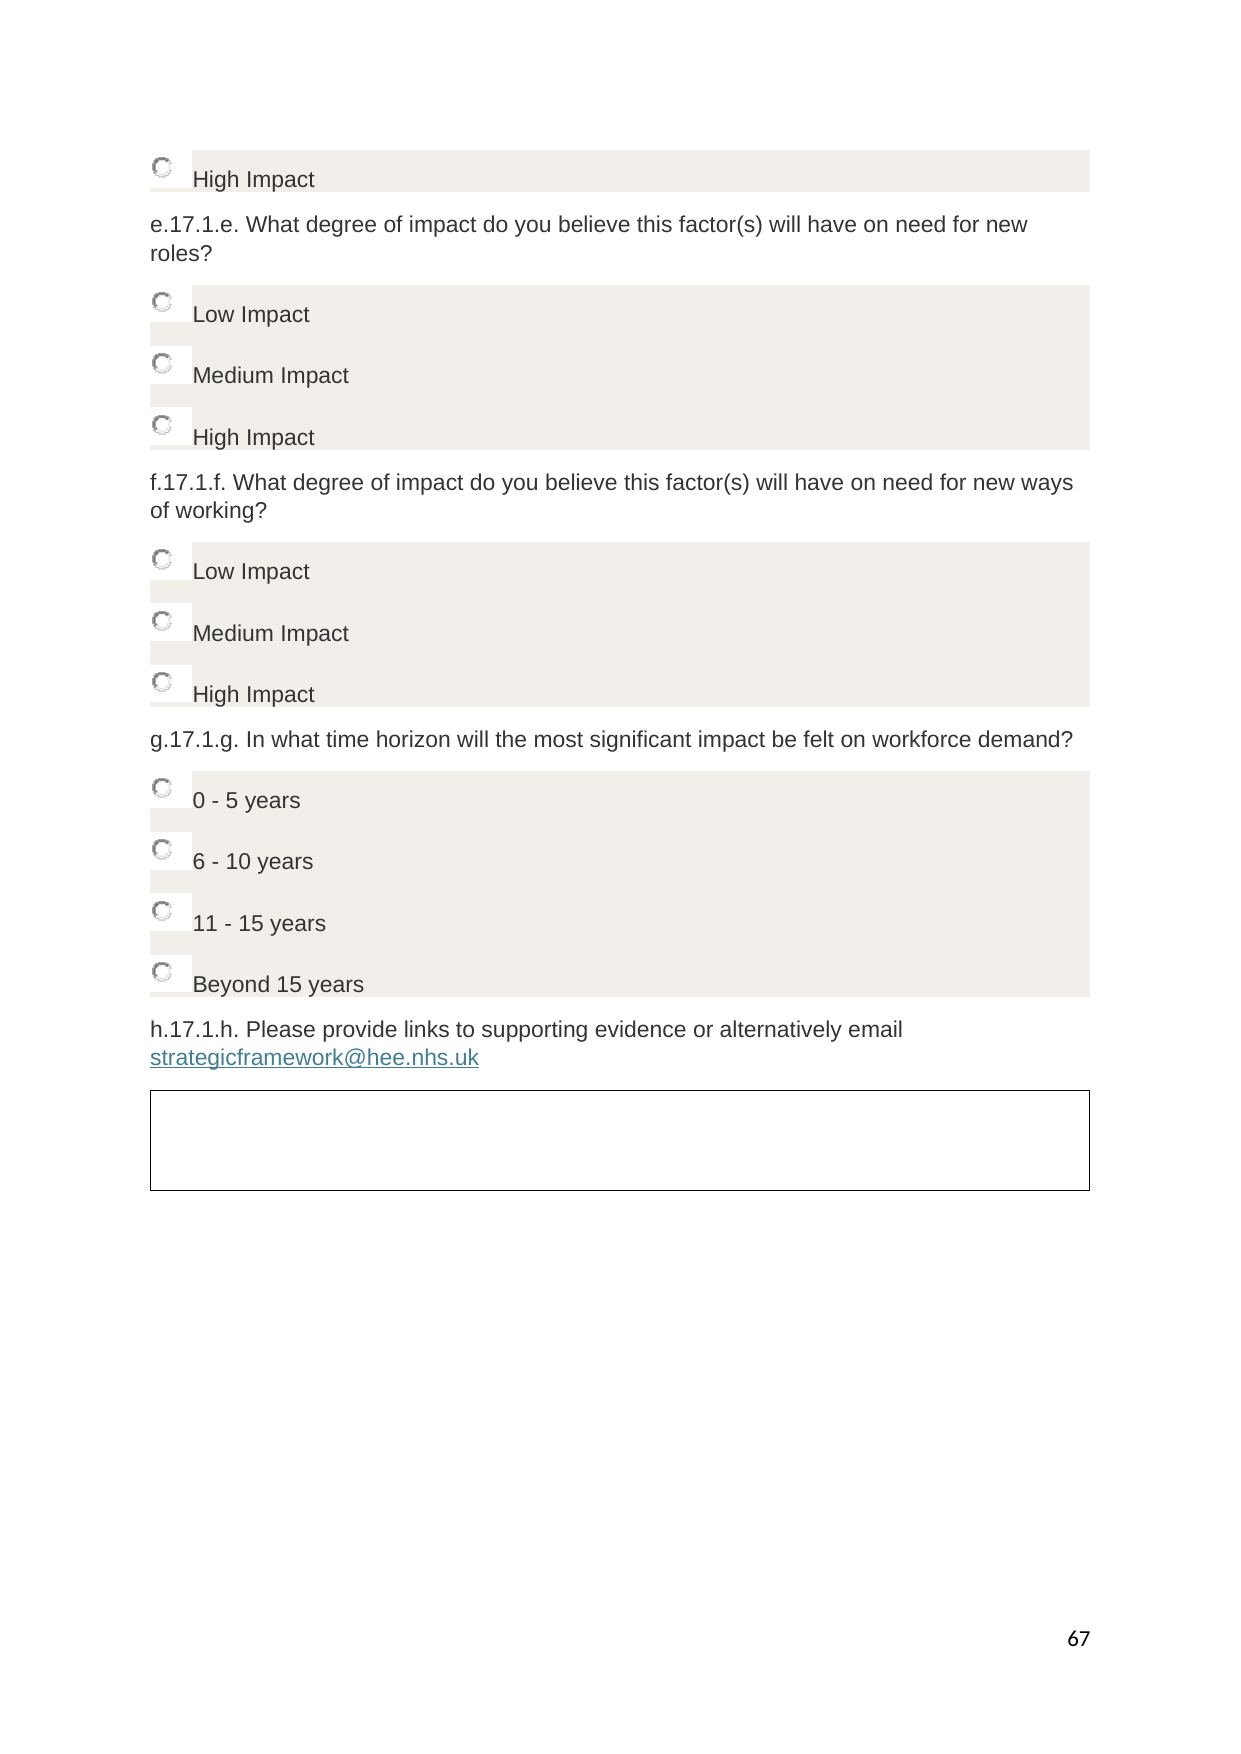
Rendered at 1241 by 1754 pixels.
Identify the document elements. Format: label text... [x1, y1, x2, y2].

text g.17.1.g. In what time horizon will the most significant impact be felt on workforce demand? [150, 726, 1090, 752]
text Beyond 15 years [150, 955, 1090, 997]
table_header [151, 1091, 1089, 1190]
text 0 - 5 years [150, 771, 1090, 813]
text e.17.1.e. What degree of impact do you believe this factor(s) will have on need for new roles? [150, 211, 1090, 266]
text 11 - 15 years [150, 893, 1090, 936]
text High Impact [150, 407, 1090, 450]
text Medium Impact [150, 346, 1090, 388]
text High Impact [150, 664, 1090, 707]
text h.17.1.h. Please provide links to supporting evidence or alternatively email strategicframework@hee.nhs.uk [150, 1016, 1090, 1071]
text Low Impact [150, 542, 1090, 584]
text Medium Impact [150, 603, 1090, 646]
text f.17.1.f. What degree of impact do you believe this factor(s) will have on need for new ways of working? [150, 468, 1090, 523]
text 6 - 10 years [150, 832, 1090, 875]
text Low Impact [150, 285, 1090, 327]
text High Impact [150, 150, 1090, 192]
